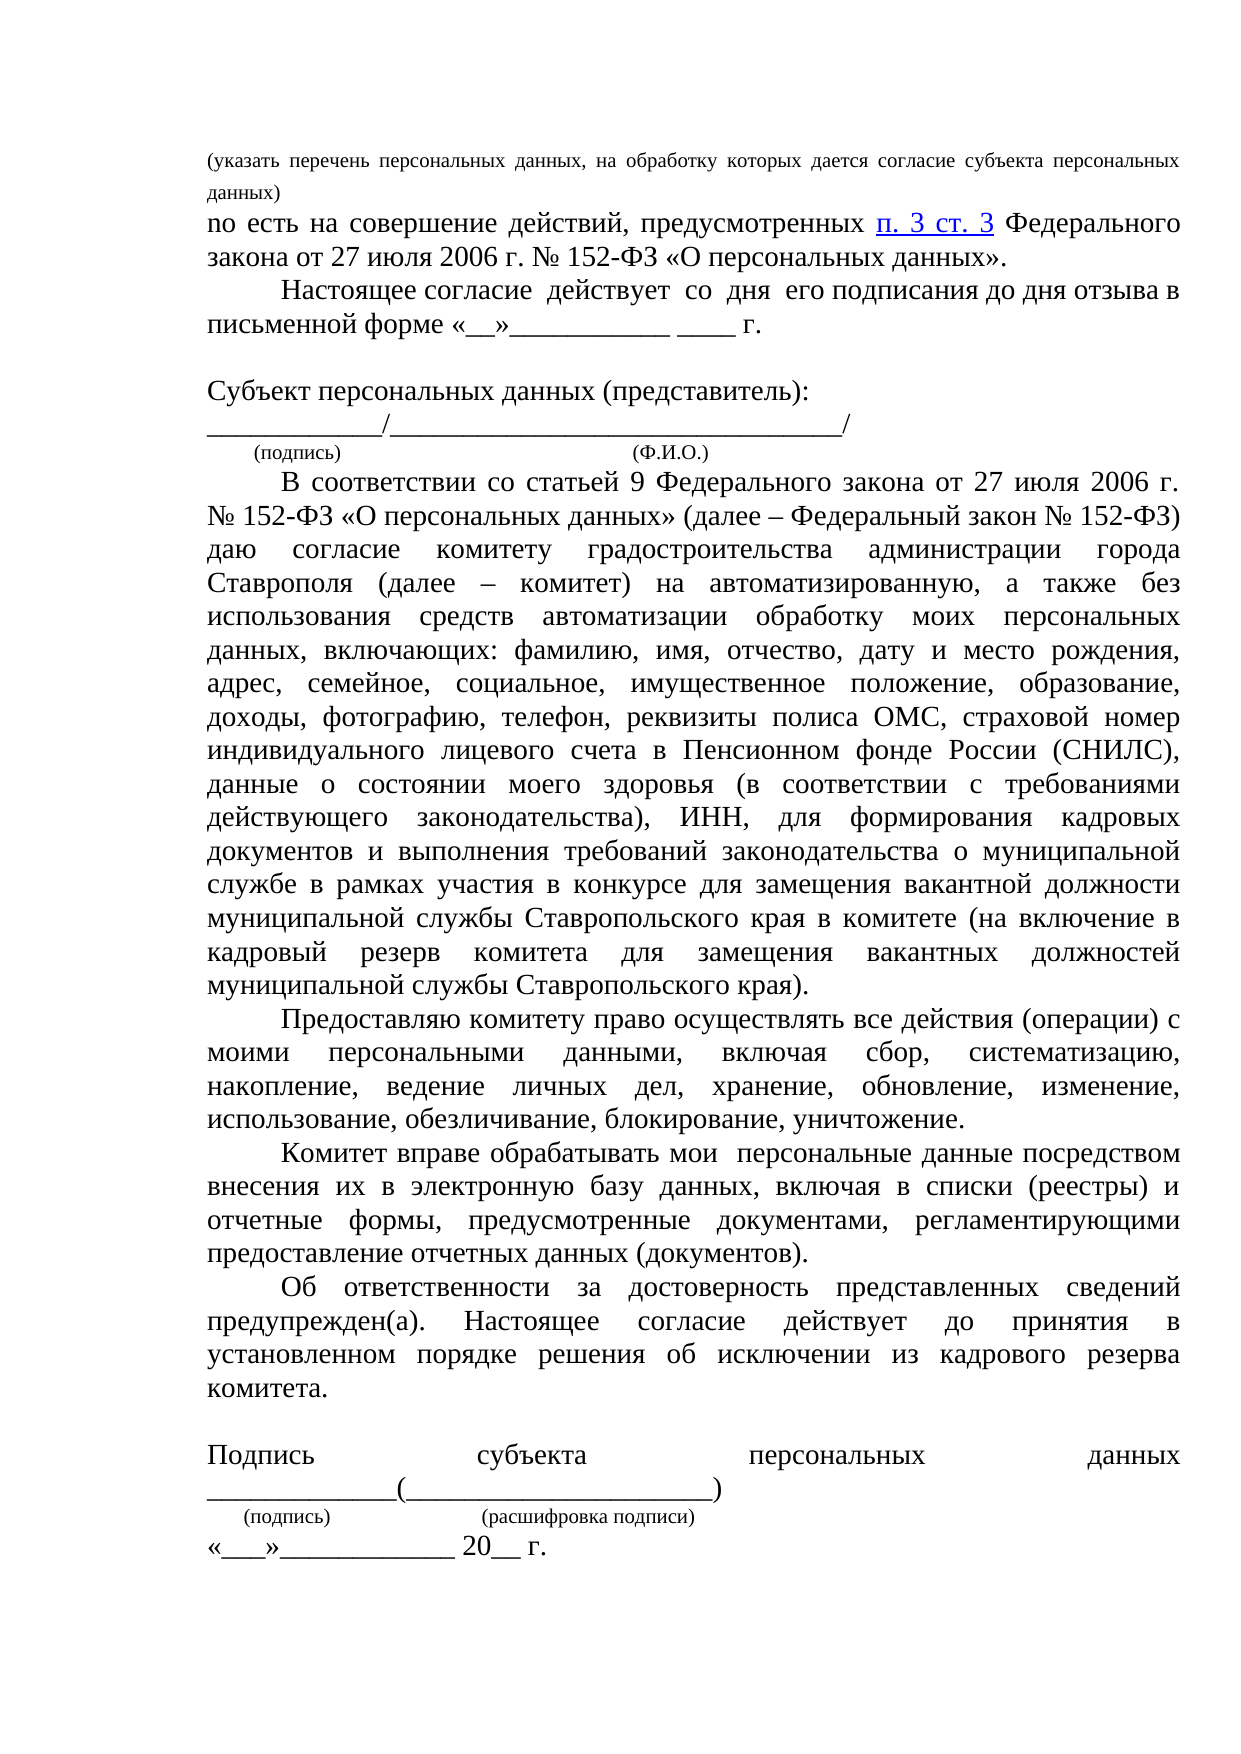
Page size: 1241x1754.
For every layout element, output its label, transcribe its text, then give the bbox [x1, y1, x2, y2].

text (подпись) (расшифровка подписи) [207, 1504, 1181, 1528]
text (указать перечень персональных данных, на обработку которых дается согласие субъекта персональных данных) [207, 148, 1181, 205]
text (подпись) (Ф.И.О.) [207, 440, 1181, 464]
text В соответствии со статьей 9 Федерального закона от 27 июля 2006 г. № 152-ФЗ «О персональных данных» (далее – Федеральный закон № 152-ФЗ) даю согласие комитету градостроительства администрации города Ставрополя (далее – комитет) на автоматизированную, а также без использования средств автоматизации обработку моих персональных данных, включающих: фамилию, имя, отчество, дату и место рождения, адрес, семейное, социальное, имущественное положение, образование, доходы, фотографию, телефон, реквизиты полиса ОМС, страховой номер индивидуального лицевого счета в Пенсионном фонде России (СНИЛС), данные о состоянии моего здоровья (в соответствии с требованиями действующего законодательства), ИНН, для формирования кадровых документов и выполнения требований законодательства о муниципальной службе в рамках участия в конкурсе для замещения вакантной должности муниципальной службы Ставропольского края в комитете (на включение в кадровый резерв комитета для замещения вакантных должностей муниципальной службы Ставропольского края). [207, 464, 1181, 1001]
text Подпись субъекта персональных данных _____________(_____________________) [207, 1437, 1181, 1504]
text Предоставляю комитету право осуществлять все действия (операции) с моими персональными данными, включая сбор, систематизацию, накопление, ведение личных дел, хранение, обновление, изменение, использование, обезличивание, блокирование, уничтожение. [207, 1001, 1181, 1135]
text Субъект персональных данных (представитель): [207, 373, 1181, 407]
text «___»____________ 20__ г. [207, 1528, 1181, 1562]
text ____________/_______________________________/ [207, 407, 1181, 440]
text Настоящее согласие действует со дня его подписания до дня отзыва в письменной форме «__»___________ ____ г. [207, 272, 1181, 339]
text Комитет вправе обрабатывать мои персональные данные посредством внесения их в электронную базу данных, включая в списки (реестры) и отчетные формы, предусмотренные документами, регламентирующими предоставление отчетных данных (документов). [207, 1135, 1181, 1269]
text Об ответственности за достоверность представленных сведений предупрежден(а). Настоящее согласие действует до принятия в установленном порядке решения об исключении из кадрового резерва комитета. [207, 1269, 1181, 1403]
text nо есть на совершение действий, предусмотренных п. 3 ст. 3 Федерального закона от 27 июля 2006 г. № 152-ФЗ «О персональных данных». [207, 205, 1181, 272]
